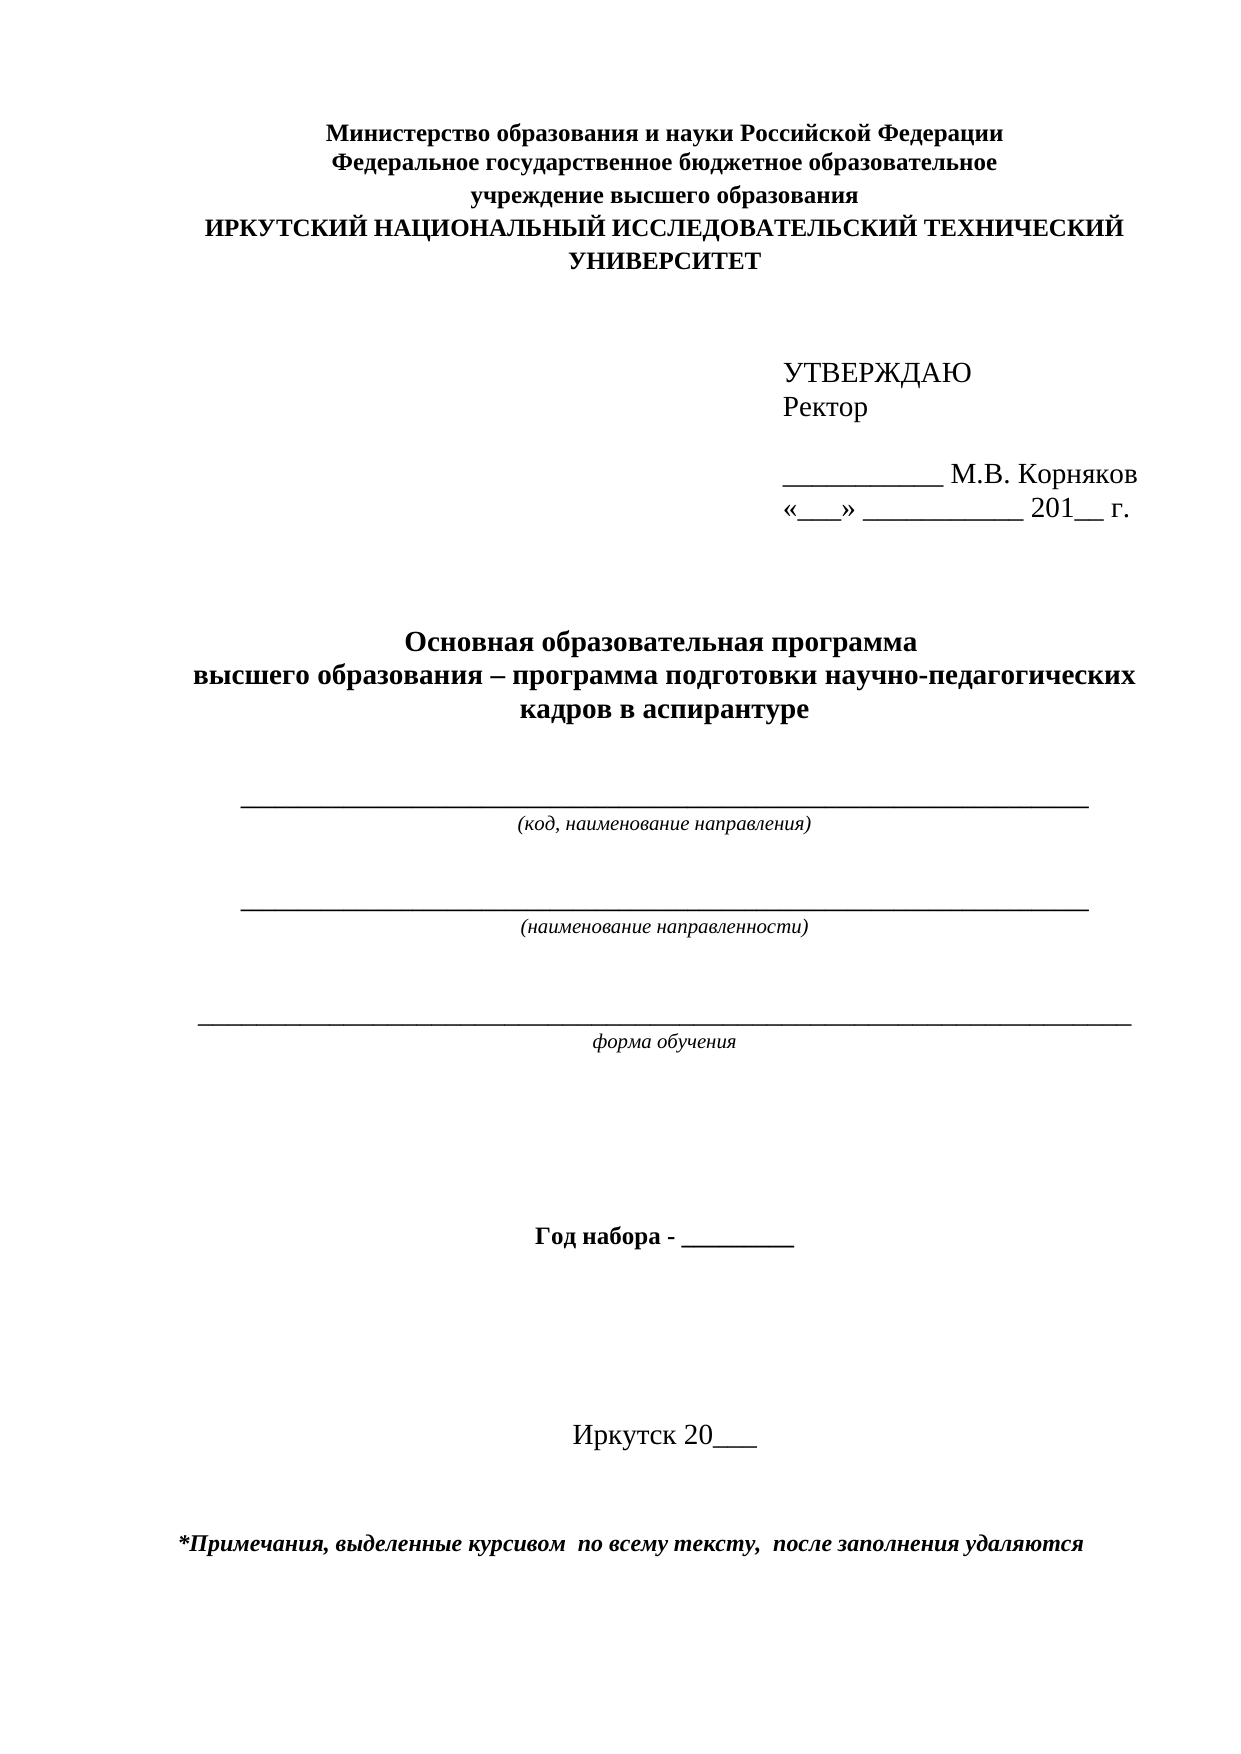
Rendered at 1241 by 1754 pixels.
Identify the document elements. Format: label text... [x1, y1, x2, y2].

text форма обучения [177, 1029, 1152, 1053]
text Федеральное государственное бюджетное образовательное [177, 147, 1152, 176]
text __________________________________________________________________________ [177, 888, 1152, 914]
text Иркутск 20___ [177, 1417, 1152, 1451]
text УТВЕРЖДАЮ [783, 356, 1152, 389]
text ___________ М.В. Корняков [783, 456, 1152, 490]
text Основная образовательная программа высшего образования – программа подготовки научно-педагогических кадров в аспирантуре [177, 624, 1152, 724]
text (код, наименование направления) [177, 811, 1152, 835]
text учреждение высшего образования [177, 180, 1152, 209]
text ________________________________________________________________ [177, 996, 1152, 1029]
text «___» ___________ 201__ г. [783, 490, 1152, 523]
text (наименование направленности) [177, 914, 1152, 938]
text Год набора - _________ [177, 1221, 1152, 1249]
text Ректор [783, 389, 1152, 423]
text *Примечания, выделенные курсивом по всему тексту, после заполнения удаляются [177, 1529, 1152, 1557]
text Министерство образования и науки Российской Федерации [177, 118, 1152, 147]
text __________________________________________________________________________ [177, 784, 1152, 811]
text ИРКУТСКИЙ НАЦИОНАЛЬНЫЙ ИССЛЕДОВАТЕЛЬСКИЙ ТЕХНИЧЕСКИЙ УНИВЕРСИТЕТ [177, 213, 1152, 275]
